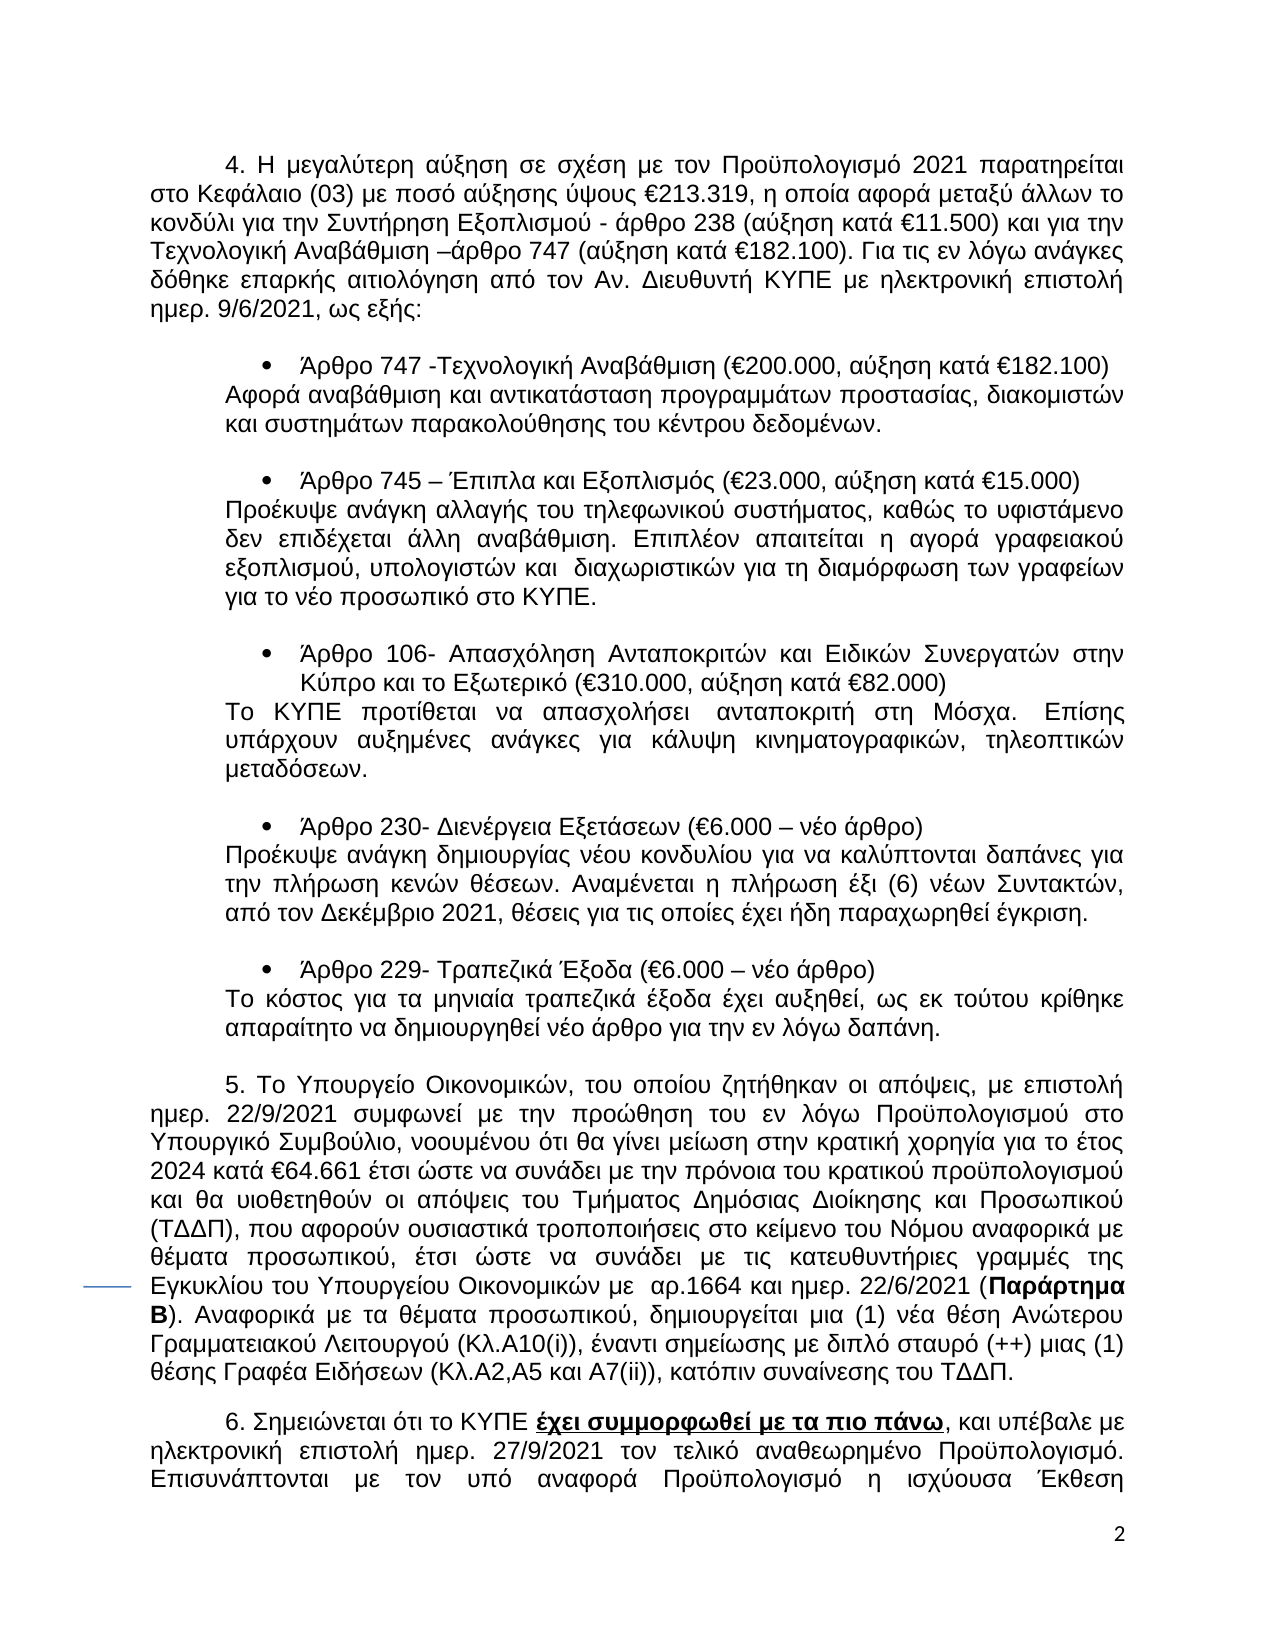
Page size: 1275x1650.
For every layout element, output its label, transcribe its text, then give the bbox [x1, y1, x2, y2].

list Προέκυψε ανάγκη αλλαγής του τηλεφωνικού συστήματος, καθώς το υφιστάμενο δεν επιδέχεται άλλη αναβάθμιση. Επιπλέον απαιτείται η αγορά γραφειακού εξοπλισμού, υπολογιστών και διαχωριστικών για τη διαμόρφωση των γραφείων για το νέο προσωπικό στο ΚΥΠΕ. [225, 495, 1125, 610]
text 4. Η μεγαλύτερη αύξηση σε σχέση με τον Προϋπολογισμό 2021 παρατηρείται στο Κεφάλαιο (03) με ποσό αύξησης ύψους €213.319, η οποία αφορά μεταξύ άλλων το κονδύλι για την Συντήρηση Εξοπλισμού - άρθρο 238 (αύξηση κατά €11.500) και για την Τεχνολογική Αναβάθμιση –άρθρο 747 (αύξηση κατά €182.100). Για τις εν λόγω ανάγκες δόθηκε επαρκής αιτιολόγηση από τον Αν. Διευθυντή ΚΥΠΕ με ηλεκτρονική επιστολή ημερ. 9/6/2021, ως εξής: [150, 150, 1125, 322]
text 5. Το Υπουργείο Οικονομικών, του οποίου ζητήθηκαν οι απόψεις, με επιστολή ημερ. 22/9/2021 συμφωνεί με την προώθηση του εν λόγω Προϋπολογισμού στο Υπουργικό Συμβούλιο, νοουμένου ότι θα γίνει μείωση στην κρατική χορηγία για το έτος 2024 κατά €64.661 έτσι ώστε να συνάδει με την πρόνοια του κρατικού προϋπολογισμού και θα υιοθετηθούν οι απόψεις του Τμήματος Δημόσιας Διοίκησης και Προσωπικού (ΤΔΔΠ), που αφορούν ουσιαστικά τροποποιήσεις στο κείμενο του Νόμου αναφορικά με θέματα προσωπικού, έτσι ώστε να συνάδει με τις κατευθυντήριες γραμμές της Εγκυκλίου του Υπουργείου Οικονομικών με αρ.1664 και ημερ. 22/6/2021 (Παράρτημα Β). Αναφορικά με τα θέματα προσωπικού, δημιουργείται μια (1) νέα θέση Ανώτερου Γραμματειακού Λειτουργού (Κλ.Α10(i)), έναντι σημείωσης με διπλό σταυρό (++) μιας (1) θέσης Γραφέα Ειδήσεων (Κλ.Α2,Α5 και Α7(ii)), κατόπιν συναίνεσης του ΤΔΔΠ. [150, 1070, 1125, 1386]
list Προέκυψε ανάγκη δημιουργίας νέου κονδυλίου για να καλύπτονται δαπάνες για την πλήρωση κενών θέσεων. Αναμένεται η πλήρωση έξι (6) νέων Συντακτών, από τον Δεκέμβριο 2021, θέσεις για τις οποίες έχει ήδη παραχωρηθεί έγκριση. [225, 840, 1125, 927]
list Άρθρο 745 – Έπιπλα και Εξοπλισμός (€23.000, αύξηση κατά €15.000) [262, 466, 1125, 495]
list Άρθρο 106- Απασχόληση Ανταποκριτών και Ειδικών Συνεργατών στην Κύπρο και το Εξωτερικό (€310.000, αύξηση κατά €82.000) [262, 639, 1125, 697]
list Άρθρο 747 -Τεχνολογική Αναβάθμιση (€200.000, αύξηση κατά €182.100) [262, 351, 1125, 380]
list Αφορά αναβάθμιση και αντικατάσταση προγραμμάτων προστασίας, διακομιστών και συστημάτων παρακολούθησης του κέντρου δεδομένων. [225, 380, 1125, 438]
list Άρθρο 230- Διενέργεια Εξετάσεων (€6.000 – νέο άρθρο) [262, 812, 1125, 840]
list Άρθρο 229- Τραπεζικά Έξοδα (€6.000 – νέο άρθρο) [262, 955, 1125, 984]
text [150, 1407, 1125, 1493]
list Το ΚΥΠΕ προτίθεται να απασχολήσει ανταποκριτή στη Μόσχα. Επίσης υπάρχουν αυξημένες ανάγκες για κάλυψη κινηματογραφικών, τηλεοπτικών μεταδόσεων. [225, 697, 1125, 783]
list Το κόστος για τα μηνιαία τραπεζικά έξοδα έχει αυξηθεί, ως εκ τούτου κρίθηκε απαραίτητο να δημιουργηθεί νέο άρθρο για την εν λόγω δαπάνη. [225, 984, 1125, 1042]
